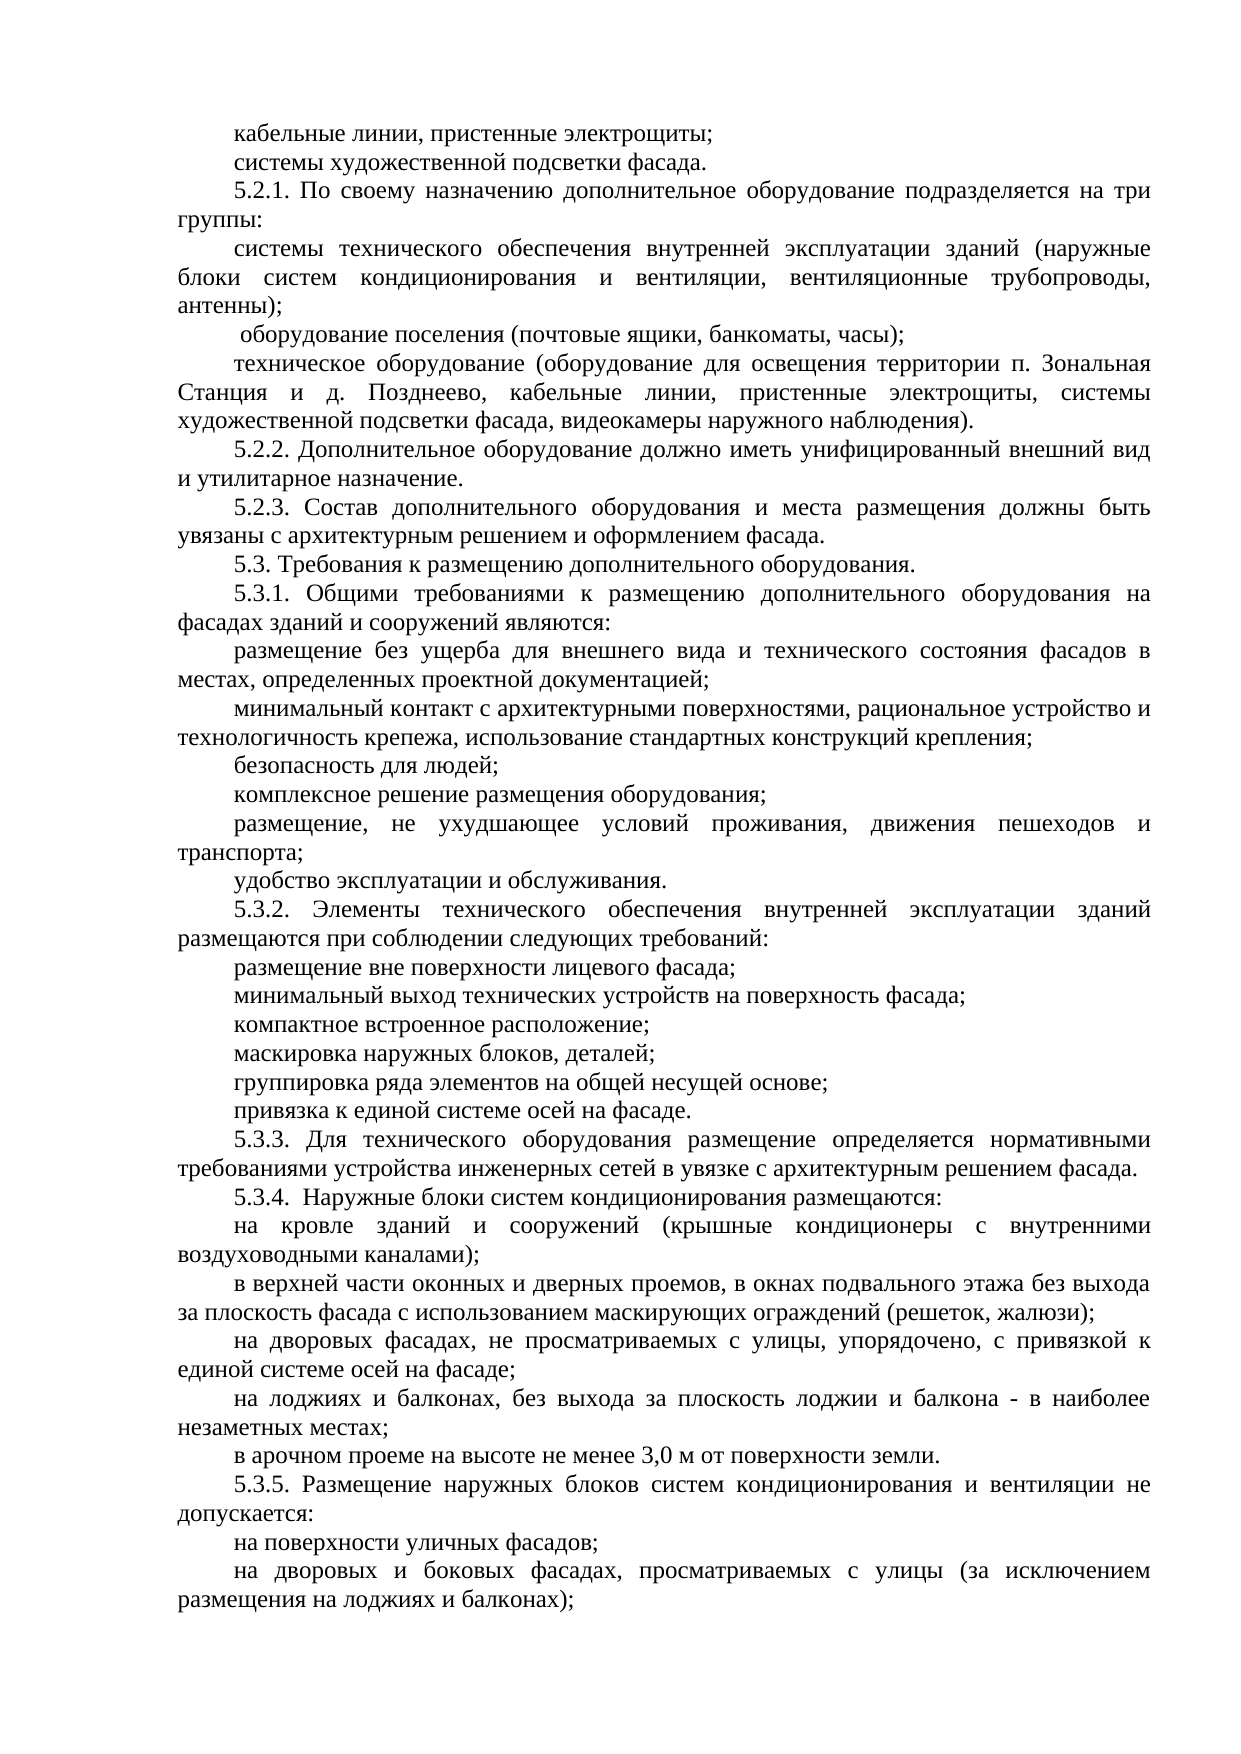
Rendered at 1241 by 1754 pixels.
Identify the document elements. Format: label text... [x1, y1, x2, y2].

text 5.3.2. Элементы технического обеспечения внутренней эксплуатации зданий размещаются при соблюдении следующих требований: [177, 894, 1152, 952]
text 5.2.2. Дополнительное оборудование должно иметь унифицированный внешний вид и утилитарное назначение. [177, 434, 1152, 492]
text привязка к единой системе осей на фасаде. [177, 1096, 1152, 1124]
text системы технического обеспечения внутренней эксплуатации зданий (наружные блоки систем кондиционирования и вентиляции, вентиляционные трубопроводы, антенны); [177, 233, 1152, 319]
text комплексное решение размещения оборудования; [177, 779, 1152, 808]
text группировка ряда элементов на общей несущей основе; [177, 1067, 1152, 1096]
text оборудование поселения (почтовые ящики, банкоматы, часы); [177, 319, 1152, 348]
text на дворовых фасадах, не просматриваемых с улицы, упорядочено, с привязкой к единой системе осей на фасаде; [177, 1326, 1152, 1383]
text на кровле зданий и сооружений (крышные кондиционеры с внутренними воздуховодными каналами); [177, 1211, 1152, 1268]
text кабельные линии, пристенные электрощиты; [177, 118, 1152, 147]
text в верхней части оконных и дверных проемов, в окнах подвального этажа без выхода за плоскость фасада с использованием маскирующих ограждений (решеток, жалюзи); [177, 1268, 1152, 1326]
text удобство эксплуатации и обслуживания. [177, 866, 1152, 894]
text 5.2.1. По своему назначению дополнительное оборудование подразделяется на три группы: [177, 176, 1152, 233]
text 5.3.5. Размещение наружных блоков систем кондиционирования и вентиляции не допускается: [177, 1469, 1152, 1527]
text минимальный контакт с архитектурными поверхностями, рациональное устройство и технологичность крепежа, использование стандартных конструкций крепления; [177, 693, 1152, 751]
text 5.3.1. Общими требованиями к размещению дополнительного оборудования на фасадах зданий и сооружений являются: [177, 578, 1152, 636]
text 5.3.4. Наружные блоки систем кондиционирования размещаются: [177, 1182, 1152, 1211]
text системы художественной подсветки фасада. [177, 147, 1152, 176]
text минимальный выход технических устройств на поверхность фасада; [177, 981, 1152, 1009]
text на лоджиях и балконах, без выхода за плоскость лоджии и балкона - в наиболее незаметных местах; [177, 1383, 1152, 1441]
text размещение, не ухудшающее условий проживания, движения пешеходов и транспорта; [177, 808, 1152, 866]
text 5.3.3. Для технического оборудования размещение определяется нормативными требованиями устройства инженерных сетей в увязке с архитектурным решением фасада. [177, 1124, 1152, 1182]
text размещение без ущерба для внешнего вида и технического состояния фасадов в местах, определенных проектной документацией; [177, 636, 1152, 693]
text компактное встроенное расположение; [177, 1009, 1152, 1038]
text маскировка наружных блоков, деталей; [177, 1038, 1152, 1067]
text размещение вне поверхности лицевого фасада; [177, 952, 1152, 981]
text на дворовых и боковых фасадах, просматриваемых с улицы (за исключением размещения на лоджиях и балконах); [177, 1556, 1152, 1613]
text на поверхности уличных фасадов; [177, 1527, 1152, 1556]
text безопасность для людей; [177, 751, 1152, 779]
text 5.2.3. Состав дополнительного оборудования и места размещения должны быть увязаны с архитектурным решением и оформлением фасада. [177, 492, 1152, 549]
text техническое оборудование (оборудование для освещения территории п. Зональная Станция и д. Позднеево, кабельные линии, пристенные электрощиты, системы художественной подсветки фасада, видеокамеры наружного наблюдения). [177, 348, 1152, 434]
text 5.3. Требования к размещению дополнительного оборудования. [177, 549, 1152, 578]
text в арочном проеме на высоте не менее 3,0 м от поверхности земли. [177, 1441, 1152, 1469]
